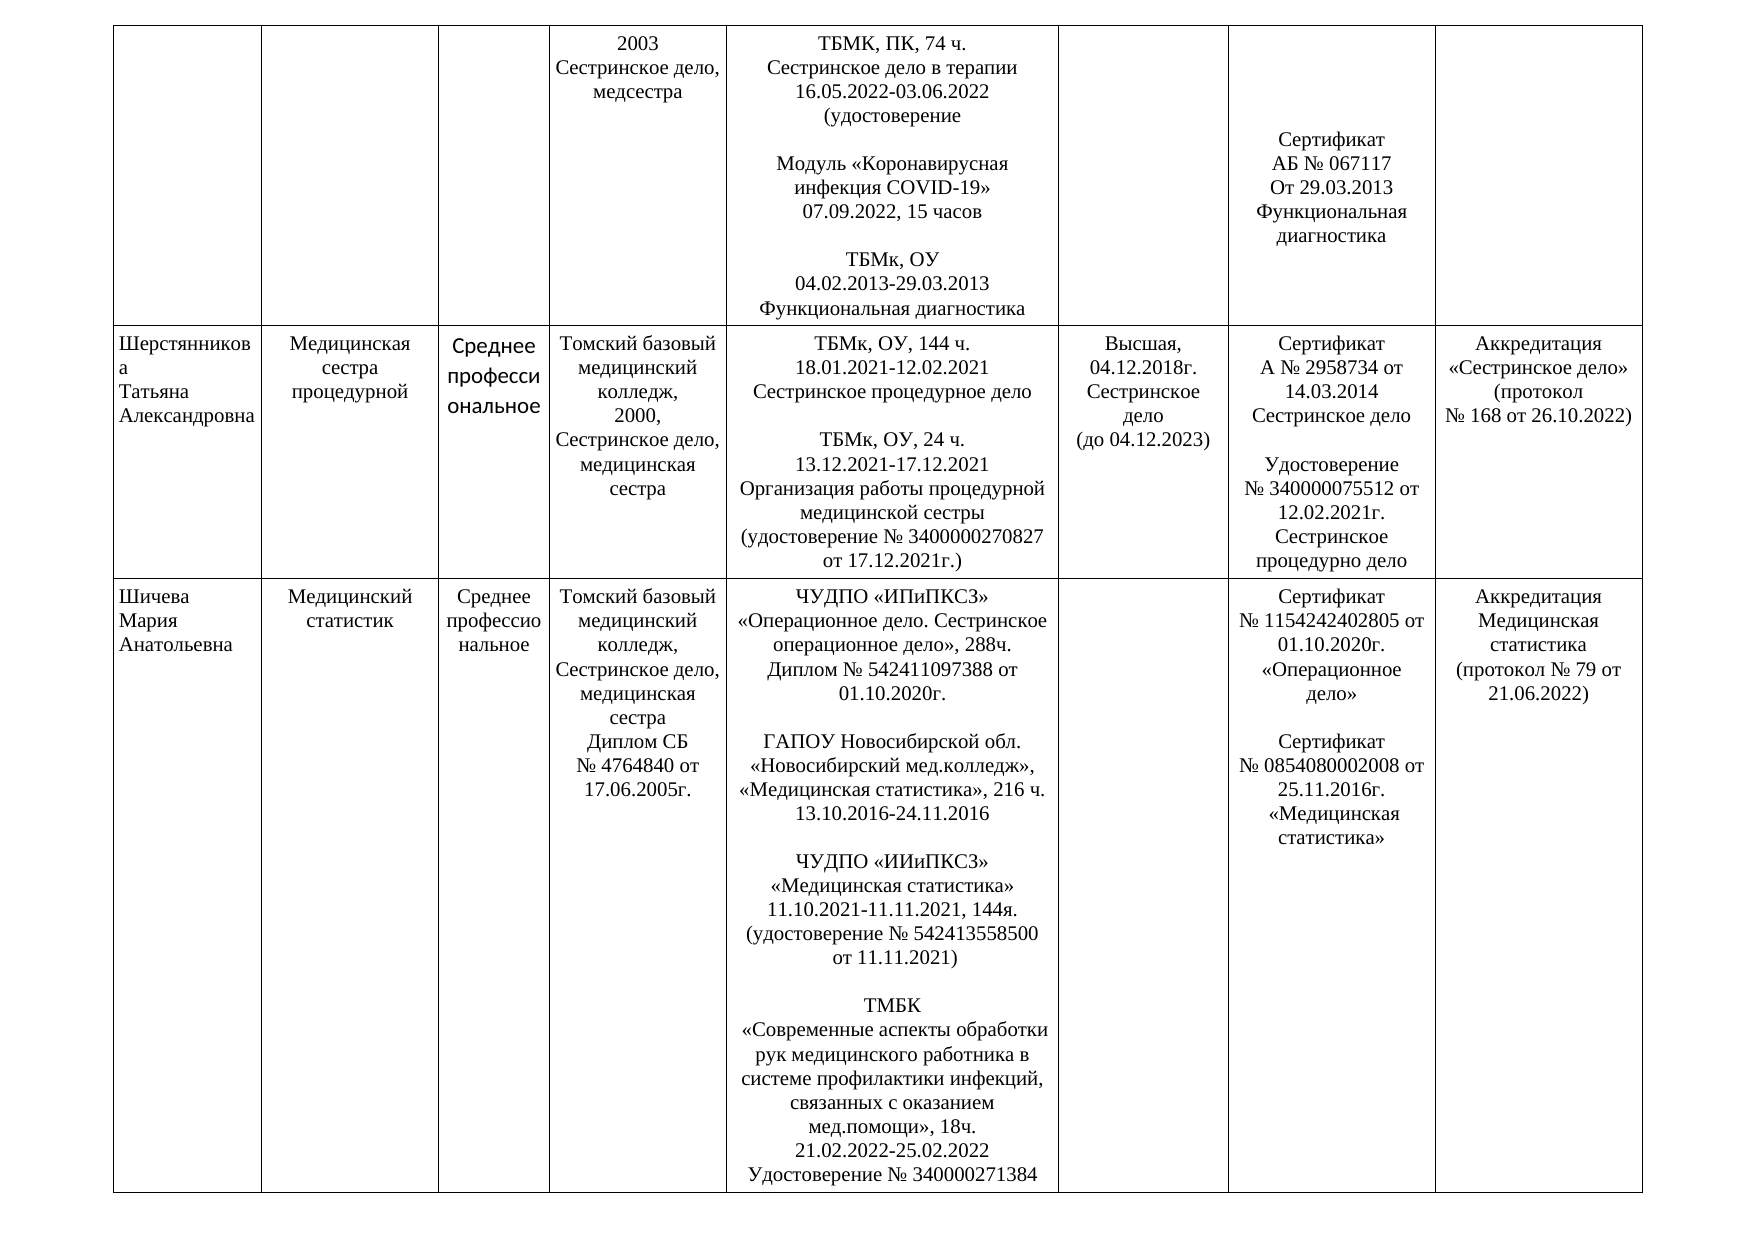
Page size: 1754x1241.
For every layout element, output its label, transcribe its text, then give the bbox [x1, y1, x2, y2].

table_cell Томский базовый медицинский колледж, 2000, Сестринское дело, медицинская сестра [550, 326, 726, 577]
table_cell Медицинский статистик [262, 579, 438, 1192]
table_cell Сертификат № 1154242402805 от 01.10.2020г. «Операционное дело» Сертификат № 0854080002008 от 25.11.2016г. «Медицинская статистика» [1229, 579, 1435, 1192]
table_cell [1436, 26, 1642, 325]
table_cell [439, 579, 549, 1192]
table_cell ТБМк, ОУ, 144 ч. 18.01.2021-12.02.2021 Сестринское процедурное дело ТБМк, ОУ, 24 ч. 13.12.2021-17.12.2021 Организация работы процедурной медицинской сестры (удостоверение № 3400000270827 от 17.12.2021г.) [727, 326, 1058, 577]
table_cell Среднее профессиональное [439, 326, 549, 577]
table_cell Томский базовый медицинский колледж, Сестринское дело, медицинская сестра Диплом СБ № 4764840 от 17.06.2005г. [550, 579, 726, 1192]
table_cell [1229, 26, 1435, 325]
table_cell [262, 26, 438, 325]
table_cell Аккредитация «Сестринское дело» (протокол № 168 от 26.10.2022) [1436, 326, 1642, 577]
table_cell Высшая, 04.12.2018г. Сестринское дело (до 04.12.2023) [1059, 326, 1228, 577]
table_cell Шичева Мария Анатольевна [114, 579, 261, 1192]
table_cell Медицинская сестра процедурной [262, 326, 438, 577]
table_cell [439, 26, 549, 325]
table_cell ЧУДПО «ИПиПКСЗ» «Операционное дело. Сестринское операционное дело», 288ч. Диплом № 542411097388 от 01.10.2020г. ГАПОУ Новосибирской обл. «Новосибирский мед.колледж», «Медицинская статистика», 216 ч. 13.10.2016-24.11.2016 ЧУДПО «ИИиПКСЗ» «Медицинская статистика» 11.10.2021-11.11.2021, 144я. (удостоверение № 542413558500 от 11.11.2021) ТМБК «Современные аспекты обработки рук медицинского работника в системе профилактики инфекций, связанных с оказанием мед.помощи», 18ч. 21.02.2022-25.02.2022 Удостоверение № 340000271384 [727, 579, 1058, 1192]
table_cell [550, 26, 726, 325]
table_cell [114, 26, 261, 325]
table_cell Аккредитация Медицинская статистика (протокол № 79 от 21.06.2022) [1436, 579, 1642, 1192]
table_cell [1059, 26, 1228, 325]
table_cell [727, 26, 1058, 325]
table_cell Шерстянникова Татьяна Александровна [114, 326, 261, 577]
table_cell [1059, 579, 1228, 1192]
table_cell Сертификат А № 2958734 от 14.03.2014 Сестринское дело Удостоверение № 340000075512 от 12.02.2021г. Сестринское процедурно дело [1229, 326, 1435, 577]
